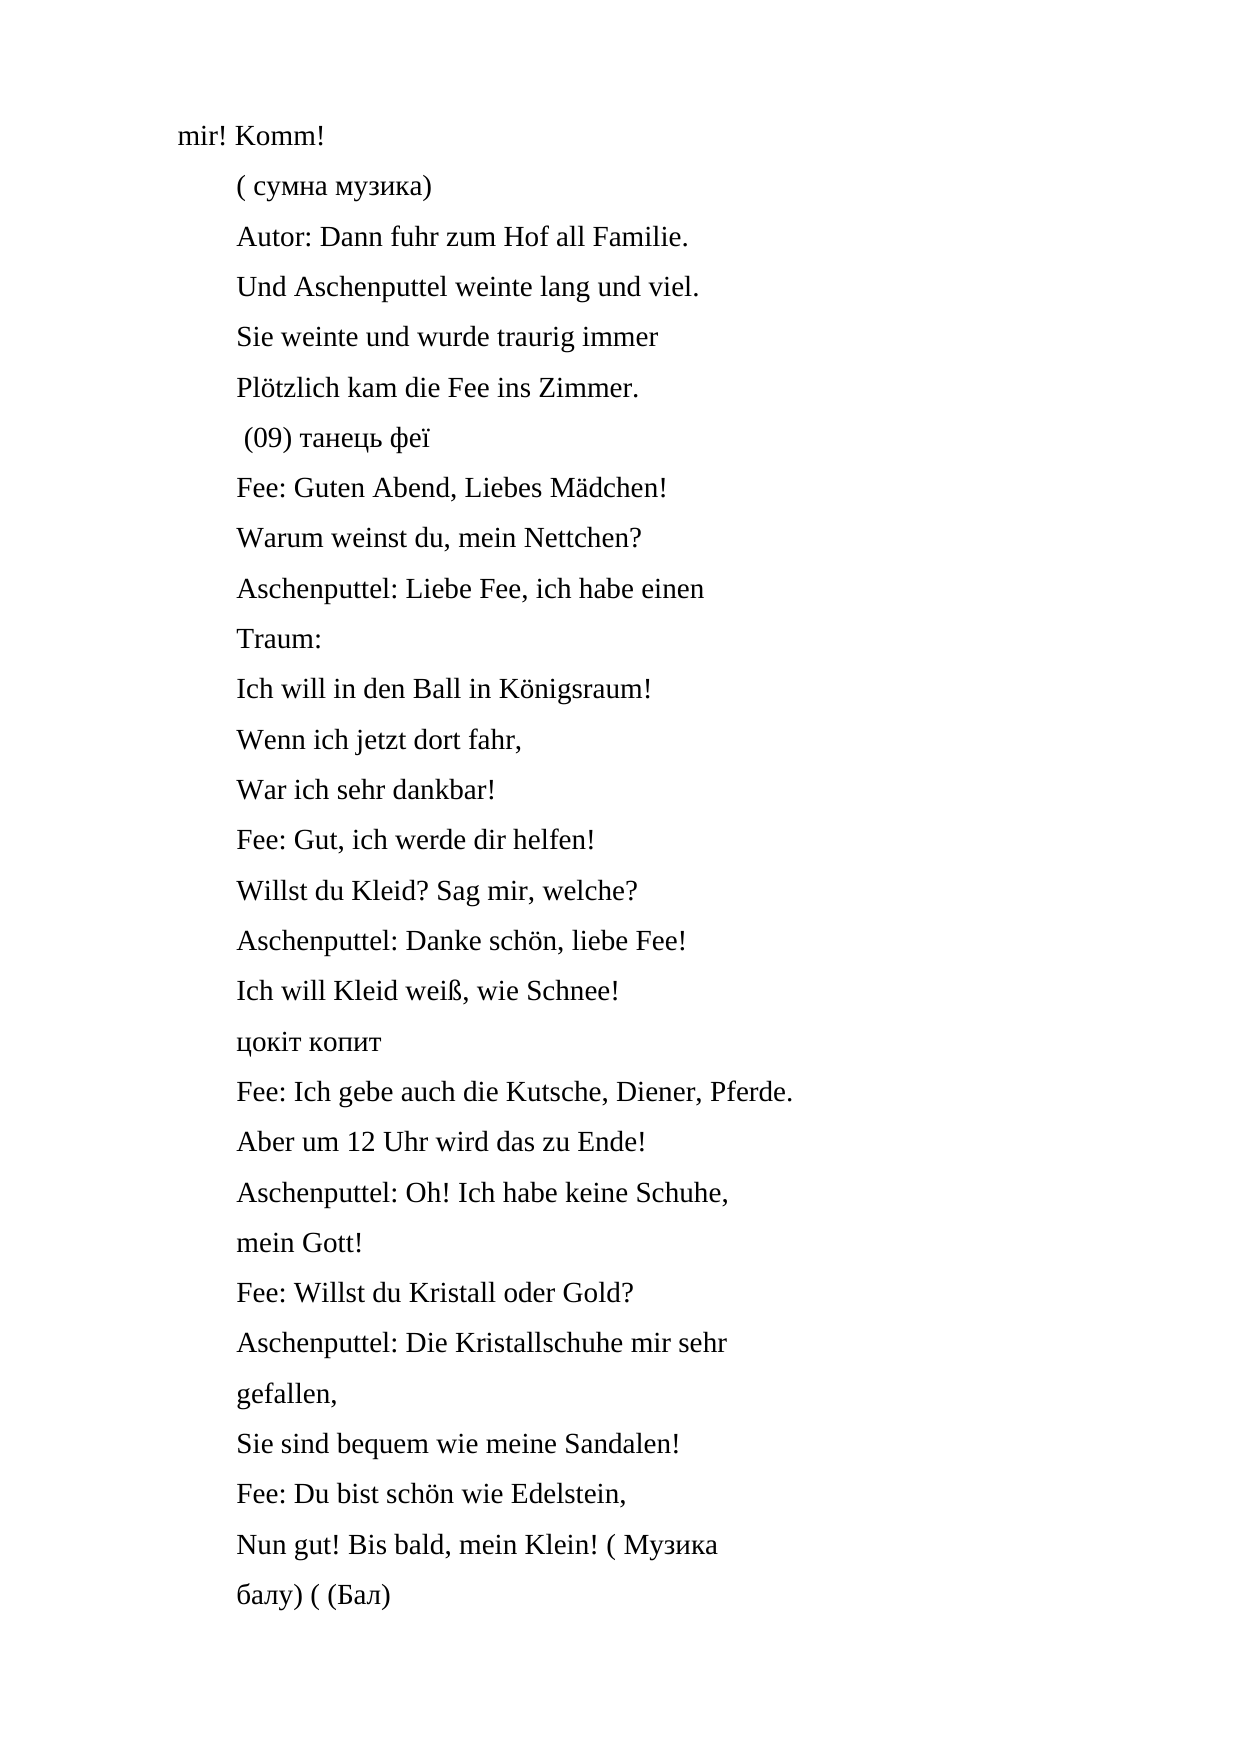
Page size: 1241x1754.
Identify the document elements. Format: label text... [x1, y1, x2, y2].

text ( сумна музика) [177, 168, 1152, 202]
text Sie weinte und wurde traurig immer [177, 319, 1152, 353]
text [177, 118, 1152, 152]
text Wenn ich jetzt dort fahr, [177, 722, 1152, 755]
text цокіт копит [177, 1024, 1152, 1057]
text Warum weinst du, mein Nettchen? [177, 521, 1152, 554]
text Ich will Kleid weiß, wie Schnee! [177, 973, 1152, 1007]
text Fee: Guten Abend, Liebes Mädchen! [177, 470, 1152, 504]
text mein Gott! [177, 1225, 1152, 1258]
text Fee: Du bist schön wie Edelstein, [177, 1477, 1152, 1510]
text War ich sehr dankbar! [177, 772, 1152, 806]
text Plötzlich kam die Fee ins Zimmer. [177, 370, 1152, 403]
text Autor: Dann fuhr zum Hof all Familie. [177, 219, 1152, 252]
text Und Aschenputtel weinte lang und viel. [177, 269, 1152, 303]
text Fee: Gut, ich werde dir helfen! [177, 822, 1152, 856]
text Nun gut! Bis bald, mein Klein! ( Музика [177, 1527, 1152, 1560]
text Aber um 12 Uhr wird das zu Ende! [177, 1124, 1152, 1158]
text (09) танець феї [177, 420, 1152, 453]
text gefallen, [177, 1376, 1152, 1409]
text Traum: [177, 621, 1152, 655]
text Ich will in den Ball in Königsraum! [177, 672, 1152, 705]
text балу) ( (Бал) [177, 1577, 1152, 1611]
text Sie sind bequem wie meine Sandalen! [177, 1426, 1152, 1460]
text Willst du Kleid? Sag mir, welche? [177, 873, 1152, 906]
text Aschenputtel: Oh! Ich habe keine Schuhe, [177, 1175, 1152, 1208]
text Fee: Willst du Kristall oder Gold? [177, 1275, 1152, 1309]
text Aschenputtel: Liebe Fee, ich habe einen [177, 571, 1152, 604]
text Fee: Ich gebe auch die Kutsche, Diener, Pferde. [177, 1074, 1152, 1108]
text Aschenputtel: Die Kristallschuhe mir sehr [177, 1326, 1152, 1359]
text Aschenputtel: Danke schön, liebe Fee! [177, 923, 1152, 957]
